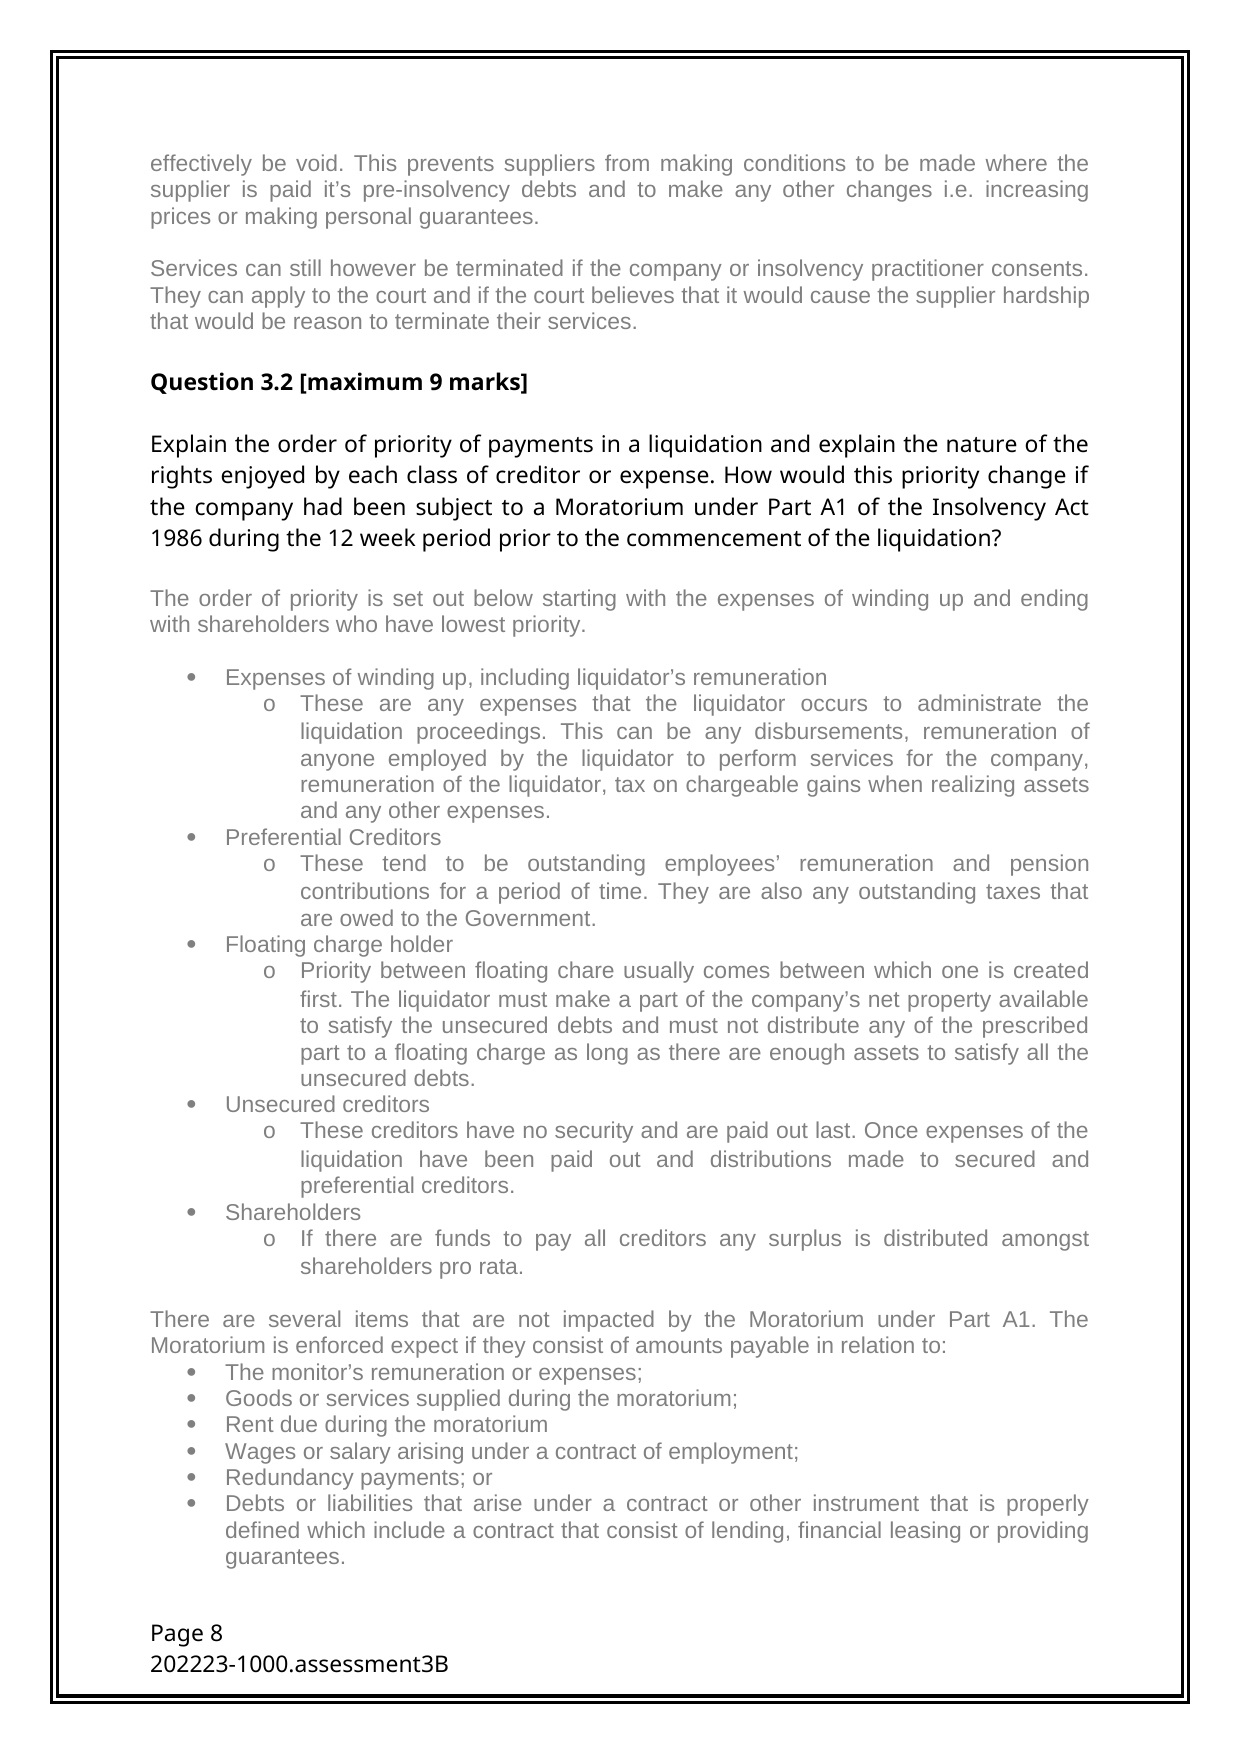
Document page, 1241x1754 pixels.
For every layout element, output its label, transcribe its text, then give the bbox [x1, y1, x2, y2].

list Floating charge holder [187, 931, 1090, 957]
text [150, 150, 1090, 229]
list Unsecured creditors [187, 1091, 1090, 1117]
list These creditors have no security and are paid out last. Once expenses of the liquidation have been paid out and distributions made to secured and preferential creditors. [262, 1117, 1090, 1198]
text Services can still however be terminated if the company or insolvency practitioner consents. They can apply to the court and if the court believes that it would cause the supplier hardship that would be reason to terminate their services. [150, 255, 1090, 334]
list Shareholders [187, 1198, 1090, 1225]
list Debts or liabilities that arise under a contract or other instrument that is properly defined which include a contract that consist of lending, financial leasing or providing guarantees. [187, 1490, 1090, 1569]
list Rent due during the moratorium [187, 1411, 1090, 1438]
list Redundancy payments; or [187, 1464, 1090, 1490]
list Expenses of winding up, including liquidator’s remuneration [187, 663, 1090, 690]
text Explain the order of priority of payments in a liquidation and explain the nature of the rights enjoyed by each class of creditor or expense. How would this priority change if the company had been subject to a Moratorium under Part A1 of the Insolvency Act 1986 during the 12 week period prior to the commencement of the liquidation? [150, 428, 1090, 553]
list These are any expenses that the liquidator occurs to administrate the liquidation proceedings. This can be any disbursements, remuneration of anyone employed by the liquidator to perform services for the company, remuneration of the liquidator, tax on chargeable gains when realizing assets and any other expenses. [262, 690, 1090, 824]
list Priority between floating chare usually comes between which one is created first. The liquidator must make a part of the company’s net property available to satisfy the unsecured debts and must not distribute any of the prescribed part to a floating charge as long as there are enough assets to satisfy all the unsecured debts. [262, 957, 1090, 1091]
text There are several items that are not impacted by the Moratorium under Part A1. The Moratorium is enforced expect if they consist of amounts payable in relation to: [150, 1306, 1090, 1359]
list If there are funds to pay all creditors any surplus is distributed amongst shareholders pro rata. [262, 1225, 1090, 1279]
list Goods or services supplied during the moratorium; [187, 1385, 1090, 1411]
list Wages or salary arising under a contract of employment; [187, 1438, 1090, 1464]
list These tend to be outstanding employees’ remuneration and pension contributions for a period of time. They are also any outstanding taxes that are owed to the Government. [262, 850, 1090, 931]
text Question 3.2 [maximum 9 marks] [150, 366, 1090, 397]
list The monitor’s remuneration or expenses; [187, 1359, 1090, 1385]
text The order of priority is set out below starting with the expenses of winding up and ending with shareholders who have lowest priority. [150, 584, 1090, 637]
list Preferential Creditors [187, 824, 1090, 850]
